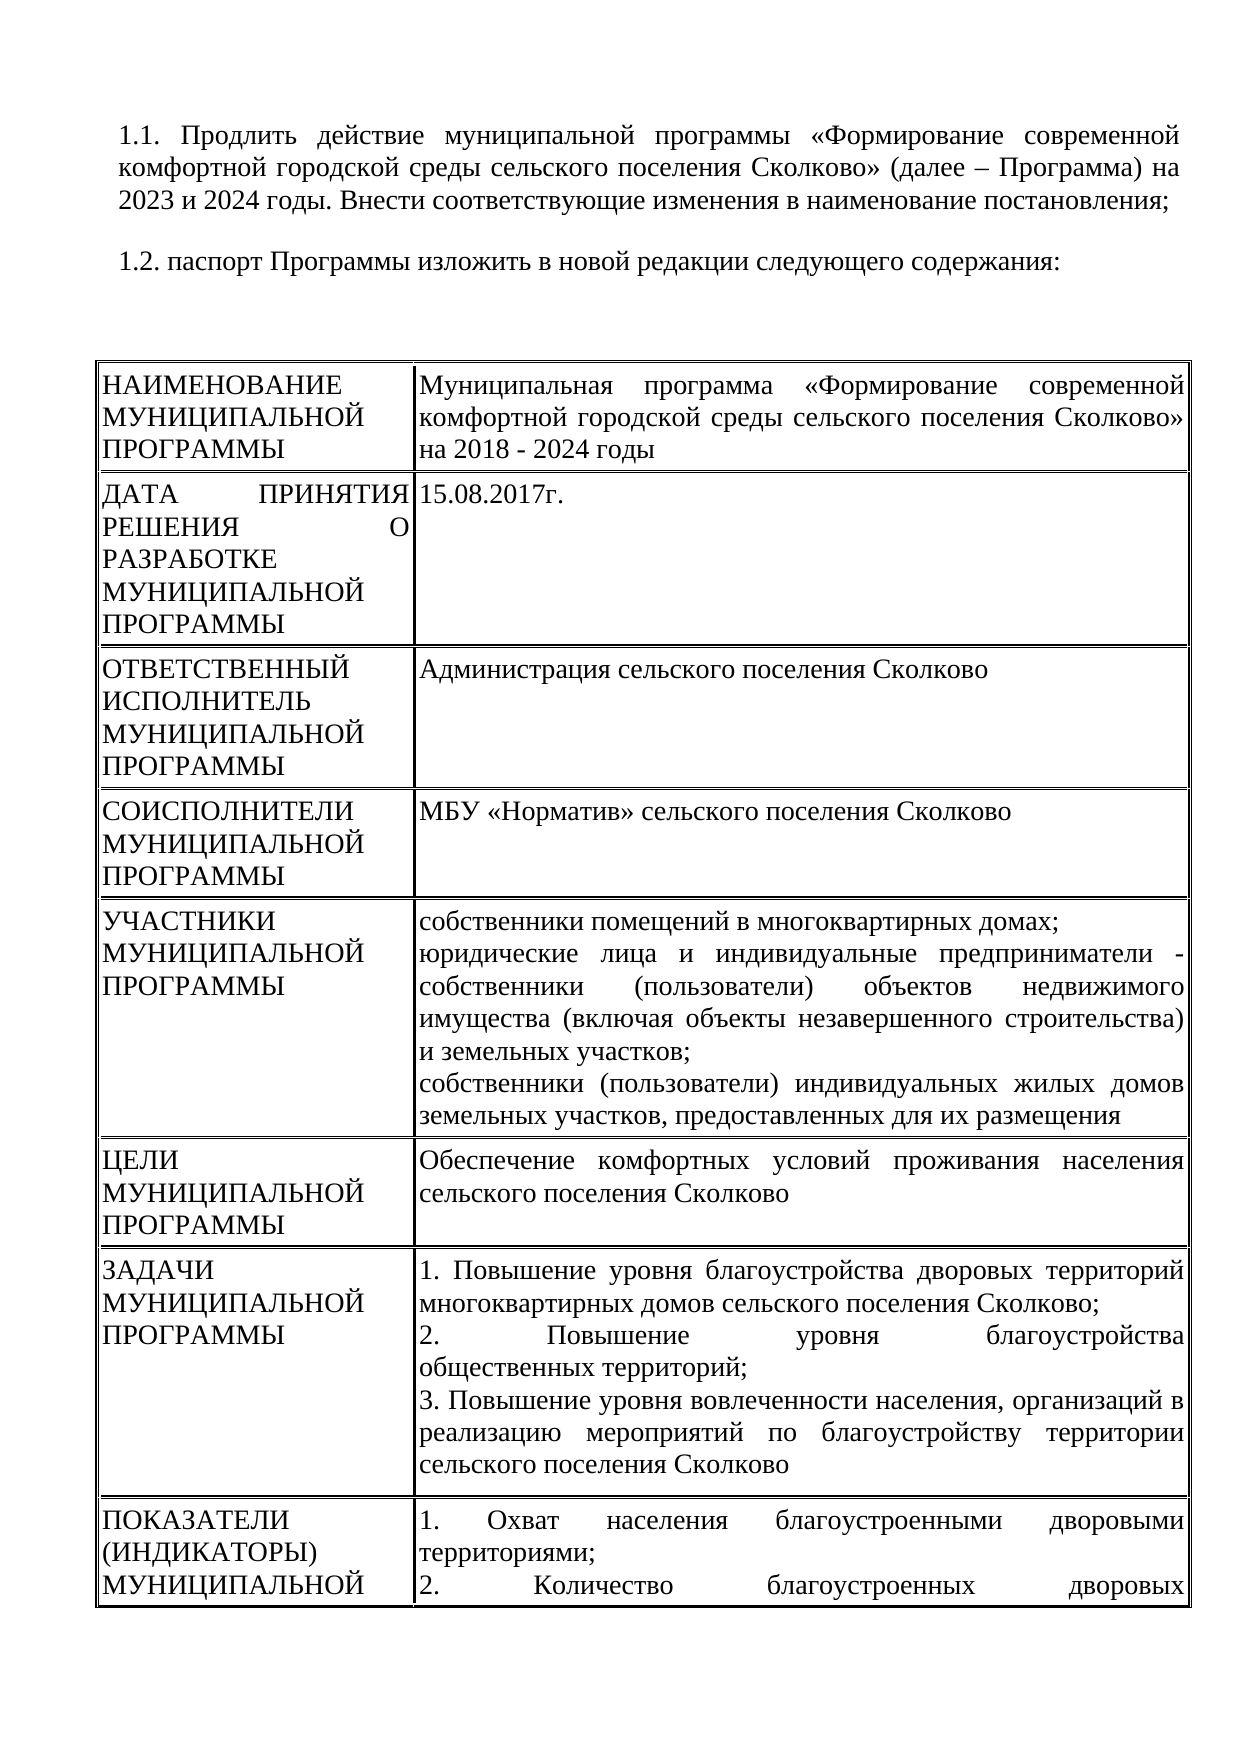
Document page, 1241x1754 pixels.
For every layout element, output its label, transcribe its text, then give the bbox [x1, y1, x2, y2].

table_cell МБУ «Норматив» сельского поселения Сколково [416, 786, 1189, 896]
table_cell СОИСПОЛНИТЕЛИ МУНИЦИПАЛЬНОЙ ПРОГРАММЫ [99, 786, 413, 896]
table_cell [414, 1495, 1189, 1605]
table_cell Администрация сельского поселения Сколково [416, 644, 1189, 786]
table_cell ЦЕЛИ МУНИЦИПАЛЬНОЙ ПРОГРАММЫ [97, 1136, 414, 1245]
table_header НАИМЕНОВАНИЕ МУНИЦИПАЛЬНОЙ ПРОГРАММЫ [97, 361, 414, 469]
text 1.1. Продлить действие муниципальной программы «Формирование современной комфортной городской среды сельского поселения Сколково» (далее – Программа) на 2023 и 2024 годы. Внести соответствующие изменения в наименование постановления; [118, 118, 1181, 215]
table_cell собственники помещений в многоквартирных домах; юридические лица и индивидуальные предприниматели - собственники (пользователи) объектов недвижимого имущества (включая объекты незавершенного строительства) и земельных участков; собственники (пользователи) индивидуальных жилых домов земельных участков, предоставленных для их размещения [416, 896, 1189, 1136]
table_cell ОТВЕТСТВЕННЫЙ ИСПОЛНИТЕЛЬ МУНИЦИПАЛЬНОЙ ПРОГРАММЫ [99, 644, 413, 786]
text 1.2. паспорт Программы изложить в новой редакции следующего содержания: [118, 244, 1181, 277]
table_cell ЗАДАЧИ МУНИЦИПАЛЬНОЙ ПРОГРАММЫ [99, 1245, 413, 1495]
table_cell УЧАСТНИКИ МУНИЦИПАЛЬНОЙ ПРОГРАММЫ [99, 896, 413, 1136]
table_cell 15.08.2017г. [416, 470, 1189, 644]
table_cell 1. Повышение уровня благоустройства дворовых территорий многоквартирных домов сельского поселения Сколково; 2. Повышение уровня благоустройства общественных территорий; 3. Повышение уровня вовлеченности населения, организаций в реализацию мероприятий по благоустройству территории сельского поселения Сколково [416, 1245, 1189, 1495]
table_header Муниципальная программа «Формирование современной комфортной городской среды сельского поселения Сколково» на 2018 - 2024 годы [414, 363, 1188, 469]
table_cell ДАТА ПРИНЯТИЯ РЕШЕНИЯ О РАЗРАБОТКЕ МУНИЦИПАЛЬНОЙ ПРОГРАММЫ [99, 470, 413, 644]
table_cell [99, 1495, 414, 1605]
table_cell Обеспечение комфортных условий проживания населения сельского поселения Сколково [414, 1136, 1190, 1245]
